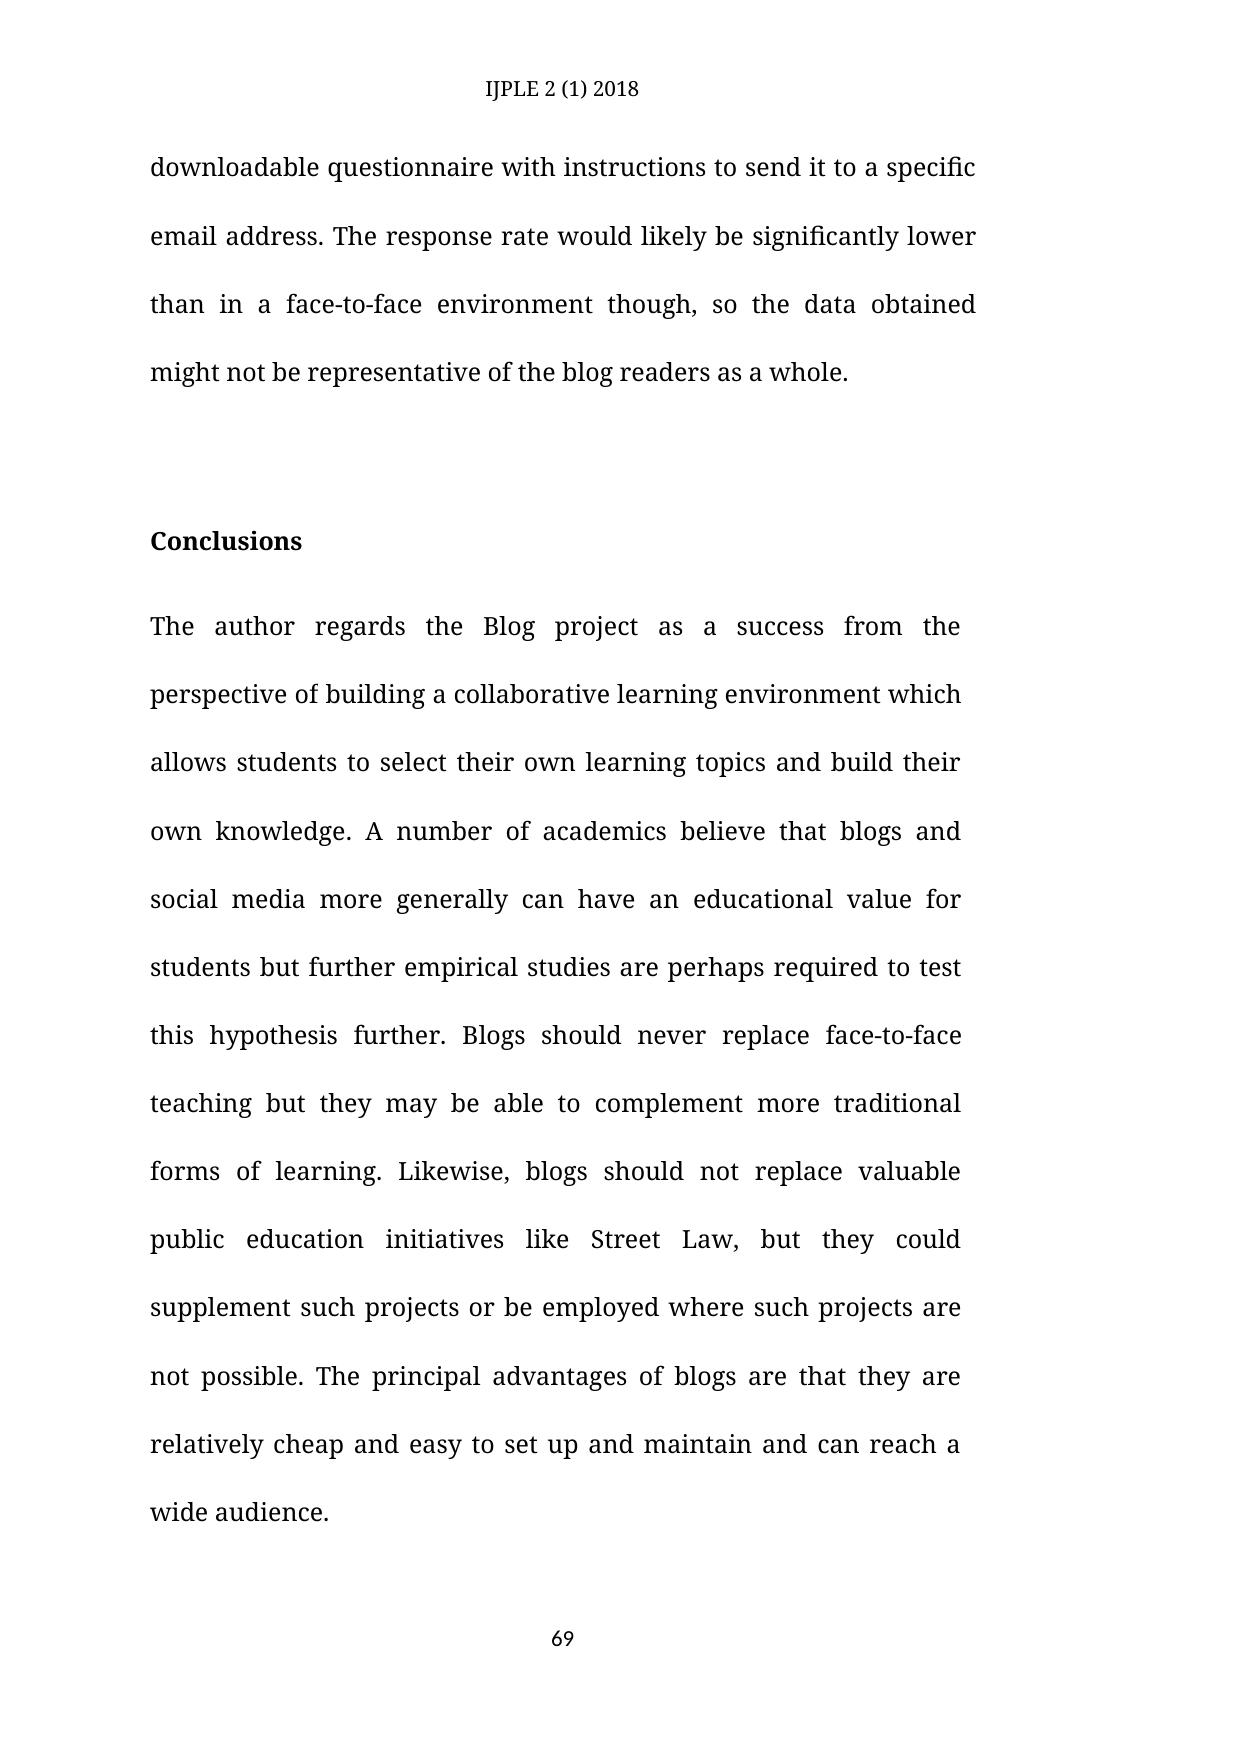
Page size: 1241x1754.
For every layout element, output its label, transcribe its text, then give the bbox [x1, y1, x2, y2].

text The author regards the Blog project as a success from the perspective of building a collaborative learning environment which allows students to select their own learning topics and build their own knowledge. A number of academics believe that blogs and social media more generally can have an educational value for students but further empirical studies are perhaps required to test this hypothesis further. Blogs should never replace face-to-face teaching but they may be able to complement more traditional forms of learning. Likewise, blogs should not replace valuable public education initiatives like Street Law, but they could supplement such projects or be employed where such projects are not possible. The principal advantages of blogs are that they are relatively cheap and easy to set up and maintain and can reach a wide audience. [150, 779, 962, 1528]
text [150, 150, 977, 388]
text Conclusions [150, 524, 977, 558]
text The author regards the Blog project as a success from the perspective of building a collaborative learning environment which allows students to select their own learning topics and build their own knowledge. A number of academics believe that blogs and social media more generally can have an educational value for students but further empirical studies are perhaps required to test this hypothesis further. Blogs should never replace face-to-face teaching but they may be able to complement more traditional forms of learning. Likewise, blogs should not replace valuable public education initiatives like Street Law, but they could supplement such projects or be employed where such projects are not possible. The principal advantages of blogs are that they are relatively cheap and easy to set up and maintain and can reach a wide audience. [150, 609, 962, 745]
